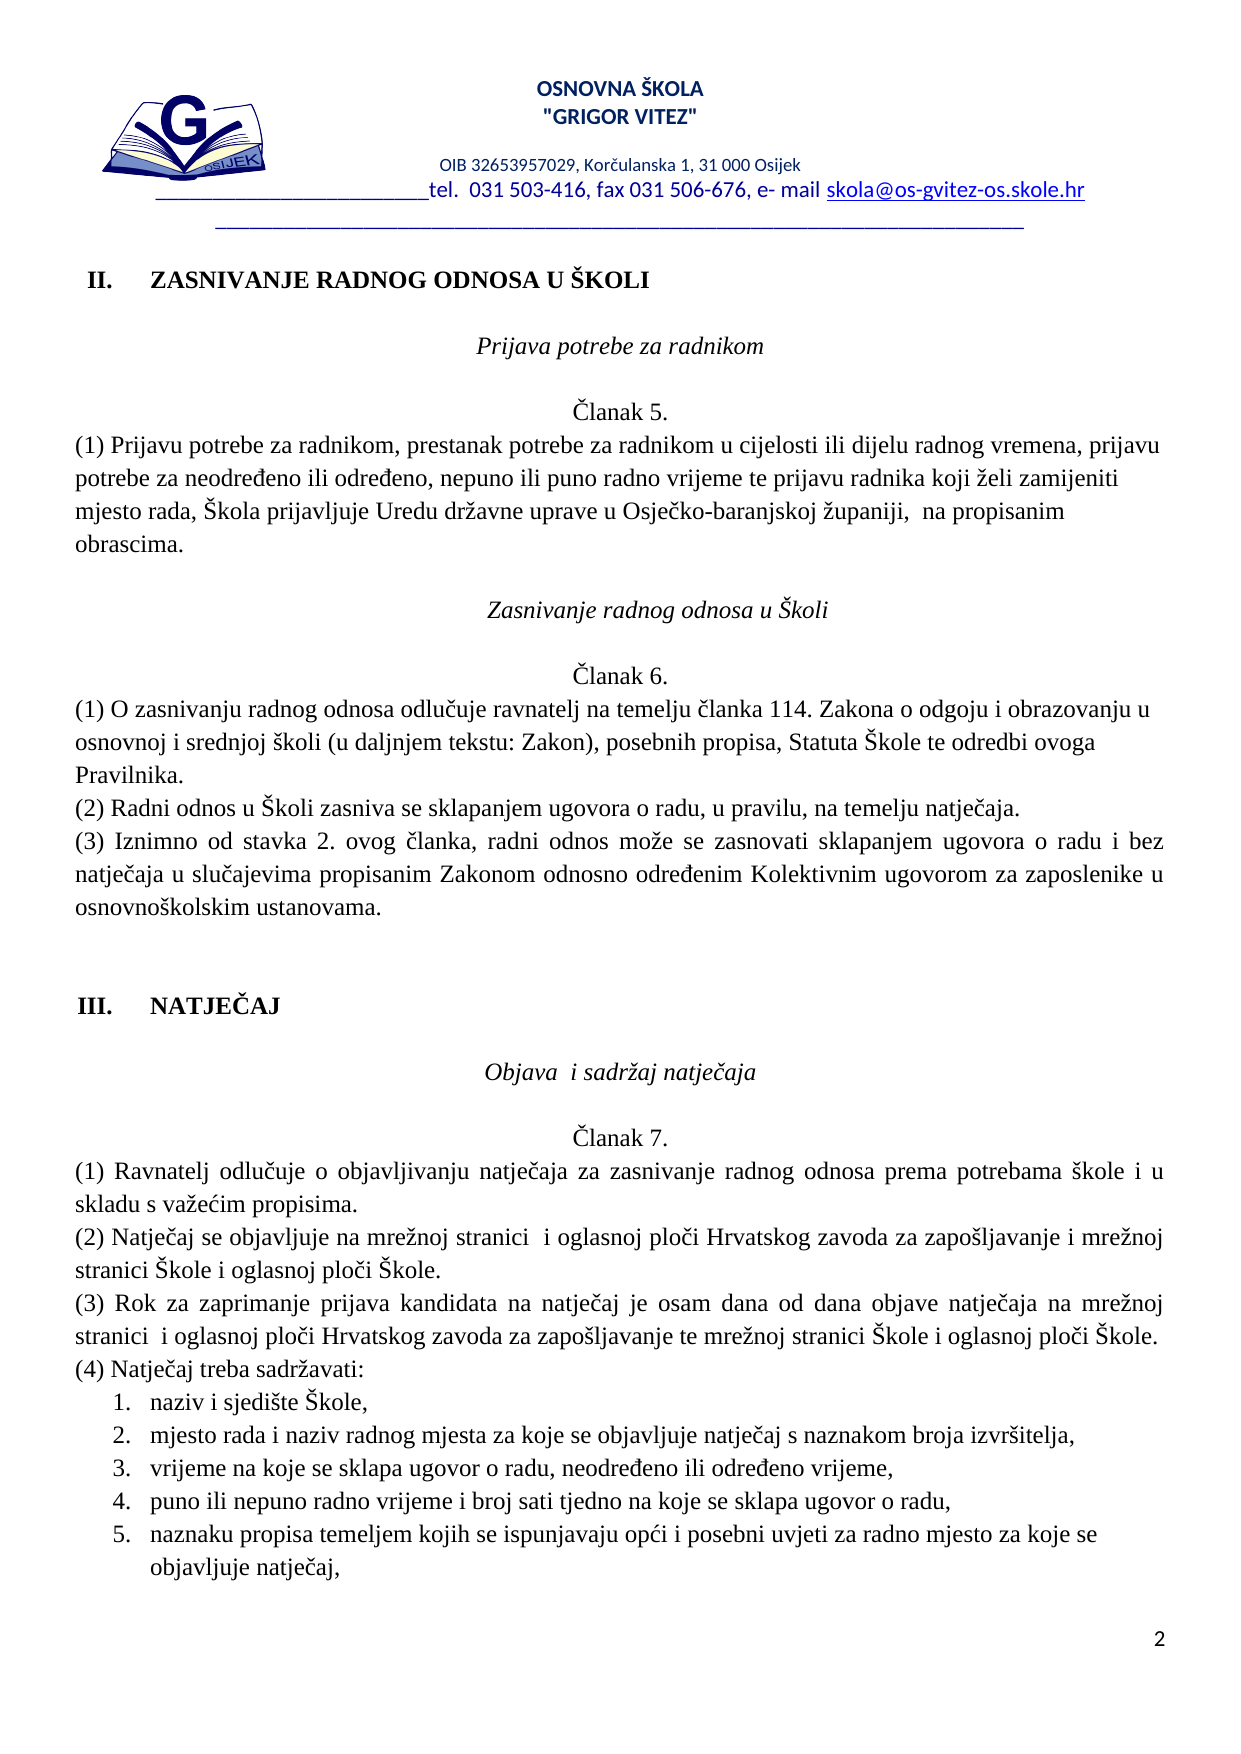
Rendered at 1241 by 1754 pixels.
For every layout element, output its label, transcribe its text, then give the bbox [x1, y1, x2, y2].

text (2) Natječaj se objavljuje na mrežnoj stranici i oglasnoj ploči Hrvatskog zavoda za zapošljavanje i mrežnoj stranici Škole i oglasnoj ploči Škole. [75, 1222, 1165, 1284]
text (1) O zasnivanju radnog odnosa odlučuje ravnatelj na temelju članka 114. Zakona o odgoju i obrazovanju u osnovnoj i srednjoj školi (u daljnjem tekstu: Zakon), posebnih propisa, Statuta Škole te odredbi ovoga Pravilnika. [75, 694, 1165, 789]
text (1) Prijavu potrebe za radnikom, prestanak potrebe za radnikom u cijelosti ili dijelu radnog vremena, prijavu potrebe za neodređeno ili određeno, nepuno ili puno radno vrijeme te prijavu radnika koji želi zamijeniti mjesto rada, Škola prijavljuje Uredu državne uprave u Osječko-baranjskoj županiji, na propisanim obrascima. [75, 430, 1165, 558]
text (3) Rok za zaprimanje prijava kandidata na natječaj je osam dana od dana objave natječaja na mrežnoj stranici i oglasnoj ploči Hrvatskog zavoda za zapošljavanje te mrežnoj stranici Škole i oglasnoj ploči Škole. [75, 1288, 1165, 1350]
list NATJEČAJ [112, 991, 1165, 1020]
text (3) Iznimno od stavka 2. ovog članka, radni odnos može se zasnovati sklapanjem ugovora o radu i bez natječaja u slučajevima propisanim Zakonom odnosno određenim Kolektivnim ugovorom za zaposlenike u osnovnoškolskim ustanovama. [75, 826, 1165, 921]
list mjesto rada i naziv radnog mjesta za koje se objavljuje natječaj s naznakom broja izvršitelja, [112, 1420, 1165, 1449]
text (4) Natječaj treba sadržavati: [75, 1354, 1165, 1383]
text Članak 6. [75, 661, 1165, 690]
text (1) Ravnatelj odlučuje o objavljivanju natječaja za zasnivanje radnog odnosa prema potrebama škole i u skladu s važećim propisima. [75, 1156, 1165, 1218]
picture [102, 95, 266, 181]
text (2) Radni odnos u Školi zasniva se sklapanjem ugovora o radu, u pravilu, na temelju natječaja. [75, 793, 1165, 822]
list puno ili nepuno radno vrijeme i broj sati tjedno na koje se sklapa ugovor o radu, [112, 1486, 1165, 1515]
list ZASNIVANJE RADNOG ODNOSA U ŠKOLI [112, 265, 1165, 293]
text Prijava potrebe za radnikom [75, 331, 1165, 359]
text Članak 7. [75, 1123, 1165, 1152]
list naznaku propisa temeljem kojih se ispunjavaju opći i posebni uvjeti za radno mjesto za koje se objavljuje natječaj, [112, 1519, 1165, 1581]
list naziv i sjedište Škole, [112, 1387, 1165, 1416]
text Članak 5. [75, 397, 1165, 426]
list Zasnivanje radnog odnosa u Školi [150, 595, 1165, 624]
list vrijeme na koje se sklapa ugovor o radu, neodređeno ili određeno vrijeme, [112, 1453, 1165, 1482]
text Objava i sadržaj natječaja [75, 1057, 1165, 1086]
